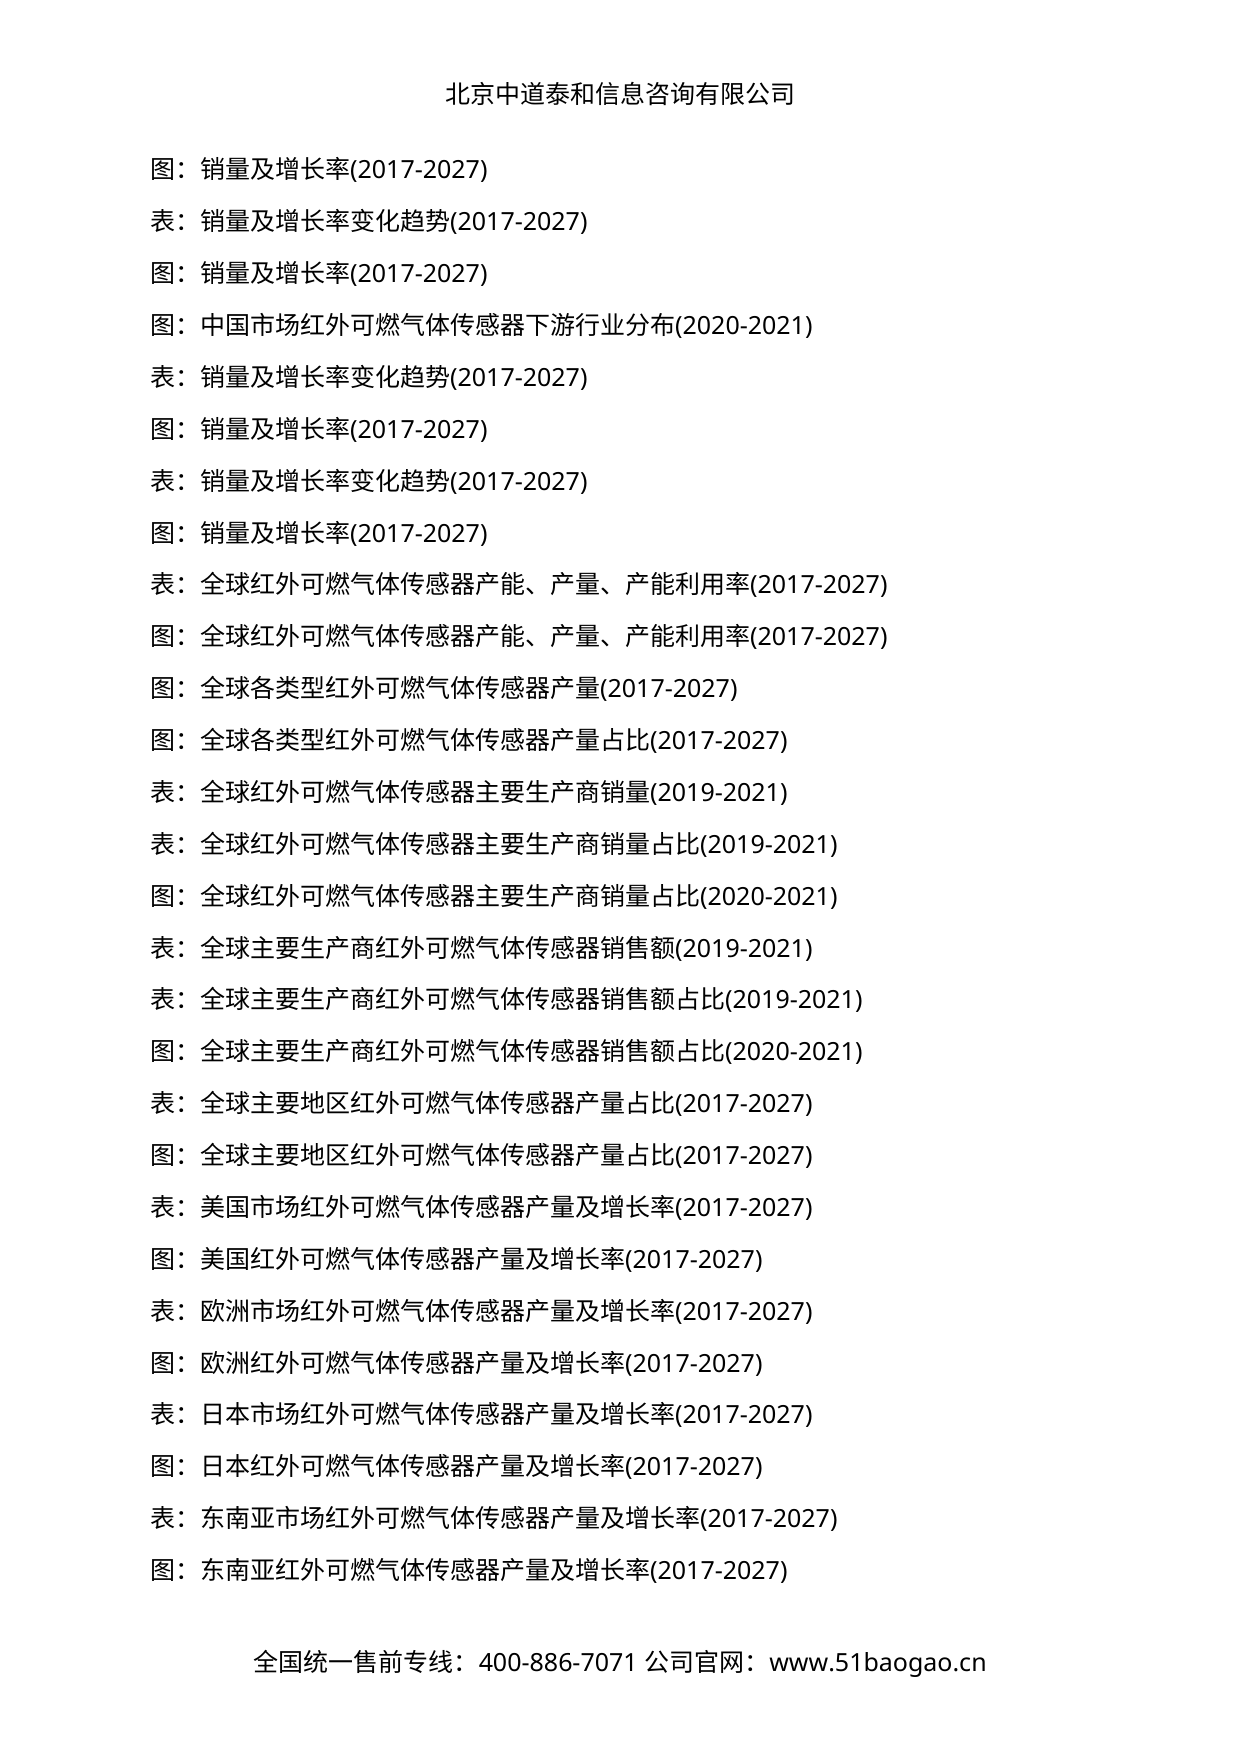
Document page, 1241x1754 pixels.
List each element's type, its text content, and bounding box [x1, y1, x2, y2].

text 图：销量及增长率(2017-2027) [150, 150, 1090, 186]
text 图：美国红外可燃气体传感器产量及增长率(2017-2027) [150, 1239, 1090, 1276]
text 图：东南亚红外可燃气体传感器产量及增长率(2017-2027) [150, 1551, 1090, 1587]
text 表：全球主要地区红外可燃气体传感器产量占比(2017-2027) [150, 1084, 1090, 1120]
text 图：日本红外可燃气体传感器产量及增长率(2017-2027) [150, 1447, 1090, 1483]
text 图：全球主要生产商红外可燃气体传感器销售额占比(2020-2021) [150, 1032, 1090, 1068]
text 表：东南亚市场红外可燃气体传感器产量及增长率(2017-2027) [150, 1499, 1090, 1535]
text 表：全球红外可燃气体传感器主要生产商销量占比(2019-2021) [150, 824, 1090, 861]
text 表：全球主要生产商红外可燃气体传感器销售额占比(2019-2021) [150, 980, 1090, 1016]
text 图：全球红外可燃气体传感器产能、产量、产能利用率(2017-2027) [150, 617, 1090, 653]
text 表：销量及增长率变化趋势(2017-2027) [150, 202, 1090, 238]
text 图：中国市场红外可燃气体传感器下游行业分布(2020-2021) [150, 306, 1090, 342]
text 表：欧洲市场红外可燃气体传感器产量及增长率(2017-2027) [150, 1291, 1090, 1327]
text 图：销量及增长率(2017-2027) [150, 513, 1090, 549]
text 图：全球红外可燃气体传感器主要生产商销量占比(2020-2021) [150, 876, 1090, 912]
text 表：销量及增长率变化趋势(2017-2027) [150, 461, 1090, 497]
text 表：日本市场红外可燃气体传感器产量及增长率(2017-2027) [150, 1395, 1090, 1431]
text 表：销量及增长率变化趋势(2017-2027) [150, 357, 1090, 394]
text 表：全球主要生产商红外可燃气体传感器销售额(2019-2021) [150, 928, 1090, 964]
text 图：销量及增长率(2017-2027) [150, 254, 1090, 290]
text 图：全球各类型红外可燃气体传感器产量(2017-2027) [150, 669, 1090, 705]
text 表：全球红外可燃气体传感器产能、产量、产能利用率(2017-2027) [150, 565, 1090, 601]
text 表：全球红外可燃气体传感器主要生产商销量(2019-2021) [150, 772, 1090, 809]
text 图：全球各类型红外可燃气体传感器产量占比(2017-2027) [150, 721, 1090, 757]
text 图：销量及增长率(2017-2027) [150, 409, 1090, 446]
text 表：美国市场红外可燃气体传感器产量及增长率(2017-2027) [150, 1187, 1090, 1224]
text 图：欧洲红外可燃气体传感器产量及增长率(2017-2027) [150, 1343, 1090, 1379]
text 图：全球主要地区红外可燃气体传感器产量占比(2017-2027) [150, 1136, 1090, 1172]
